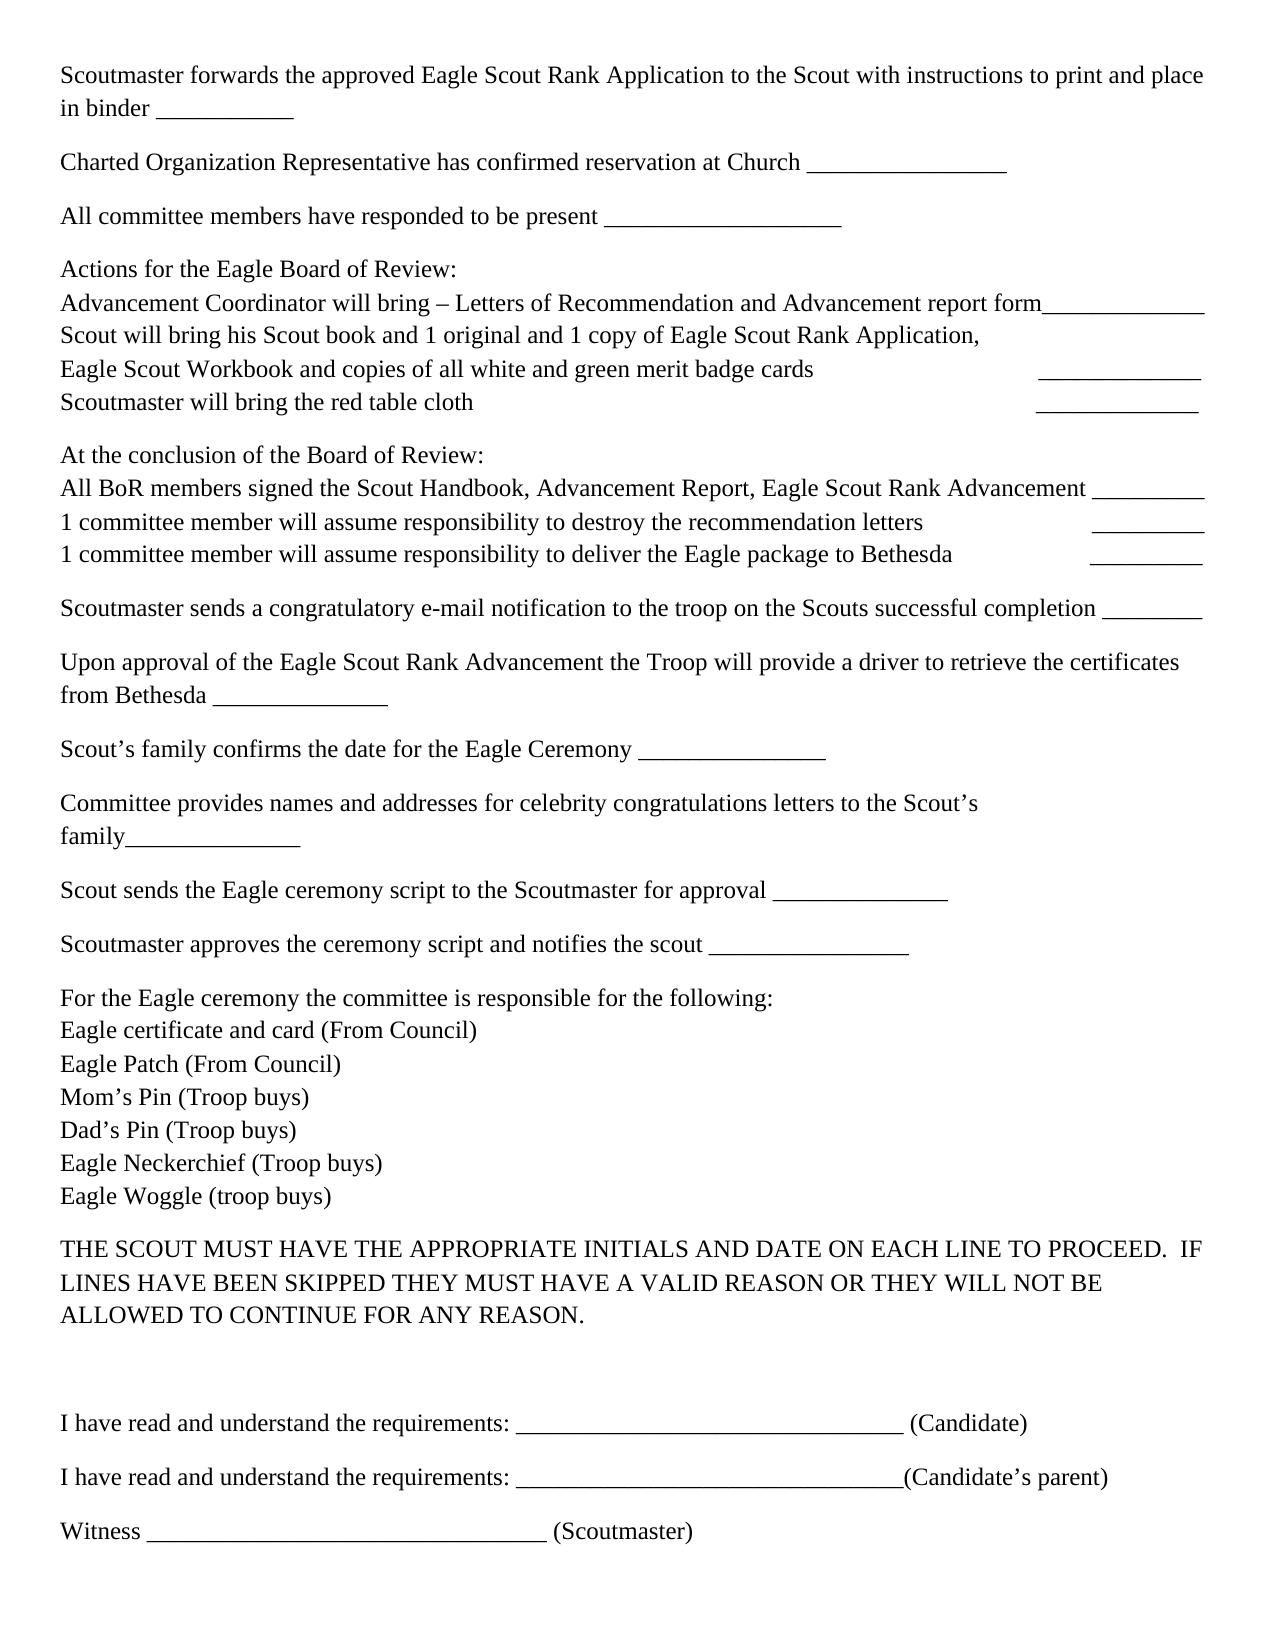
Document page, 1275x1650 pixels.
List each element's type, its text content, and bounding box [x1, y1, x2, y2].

text I have read and understand the requirements: _______________________________ (Candidate) [60, 1408, 1215, 1437]
text Scout’s family confirms the date for the Eagle Ceremony _______________ [60, 734, 1215, 763]
text At the conclusion of the Board of Review: All BoR members signed the Scout Handbook, Advancement Report, Eagle Scout Rank Advancement _________ 1 committee member will assume responsibility to destroy the recommendation letters _________ 1 committee member will assume responsibility to deliver the Eagle package to Bethesda _________ [60, 441, 1215, 568]
text Scoutmaster forwards the approved Eagle Scout Rank Application to the Scout with instructions to print and place in binder ___________ [60, 60, 1215, 122]
text Scoutmaster approves the ceremony script and notifies the scout ________________ [60, 929, 1215, 957]
text Charted Organization Representative has confirmed reservation at Church ________________ [60, 147, 1215, 176]
text Committee provides names and addresses for celebrity congratulations letters to the Scout’s family______________ [60, 788, 1215, 850]
text Actions for the Eagle Board of Review: Advancement Coordinator will bring – Letters of Recommendation and Advancement report form_____________ Scout will bring his Scout book and 1 original and 1 copy of Eagle Scout Rank Application, Eagle Scout Workbook and copies of all white and green merit badge cards _____________ Scoutmaster will bring the red table cloth _____________ [60, 254, 1215, 415]
text Witness ________________________________ (Scoutmaster) [60, 1516, 1215, 1545]
text All committee members have responded to be present ___________________ [60, 201, 1215, 229]
text THE SCOUT MUST HAVE THE APPROPRIATE INITIALS AND DATE ON EACH LINE TO PROCEED. IF LINES HAVE BEEN SKIPPED THEY MUST HAVE A VALID REASON OR THEY WILL NOT BE ALLOWED TO CONTINUE FOR ANY REASON. [60, 1234, 1215, 1329]
text Scoutmaster sends a congratulatory e-mail notification to the troop on the Scouts successful completion ________ [60, 593, 1215, 622]
text Scout sends the Eagle ceremony script to the Scoutmaster for approval ______________ [60, 875, 1215, 904]
text I have read and understand the requirements: _______________________________(Candidate’s parent) [60, 1462, 1215, 1491]
text For the Eagle ceremony the committee is responsible for the following: Eagle certificate and card (From Council) Eagle Patch (From Council) Mom’s Pin (Troop buys) Dad’s Pin (Troop buys) Eagle Neckerchief (Troop buys) Eagle Woggle (troop buys) [60, 983, 1215, 1209]
text Upon approval of the Eagle Scout Rank Advancement the Troop will provide a driver to retrieve the certificates from Bethesda ______________ [60, 647, 1215, 709]
